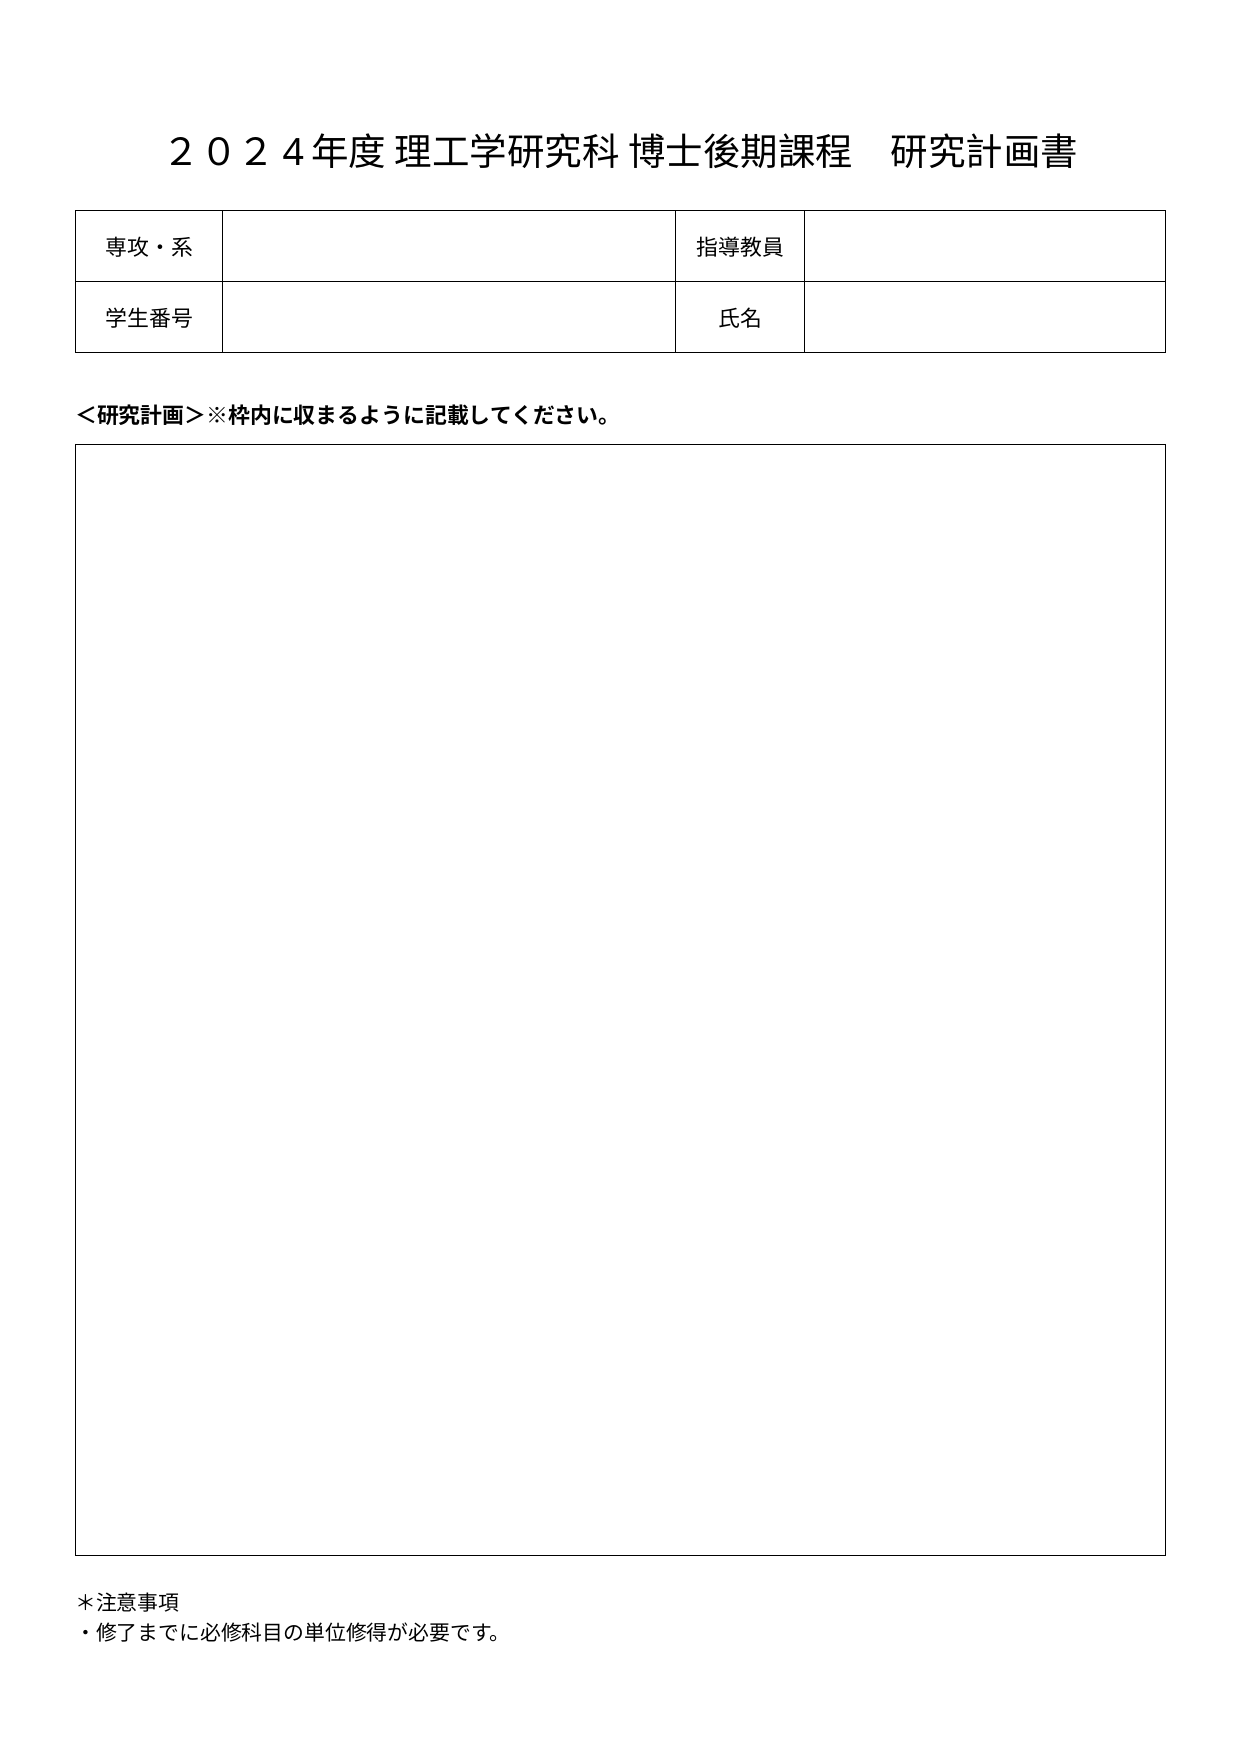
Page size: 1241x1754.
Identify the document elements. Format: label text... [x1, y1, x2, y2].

table_cell 氏名 [676, 282, 804, 352]
table_header 専攻・系 [76, 211, 222, 281]
table_header [76, 445, 1165, 1555]
table_header 指導教員 [676, 211, 804, 281]
text ＊注意事項 [75, 1586, 1165, 1617]
text ・修了までに必修科目の単位修得が必要です。 [75, 1617, 1165, 1647]
text ２０２4年度 理工学研究科 博士後期課程 研究計画書 [75, 119, 1165, 180]
text ＜研究計画＞※枠内に収まるように記載してください。 [75, 383, 1165, 444]
table_header [223, 211, 675, 281]
table_header [805, 211, 1165, 281]
table_cell [223, 282, 675, 352]
table_cell 学生番号 [76, 282, 222, 352]
table_cell [805, 282, 1165, 352]
